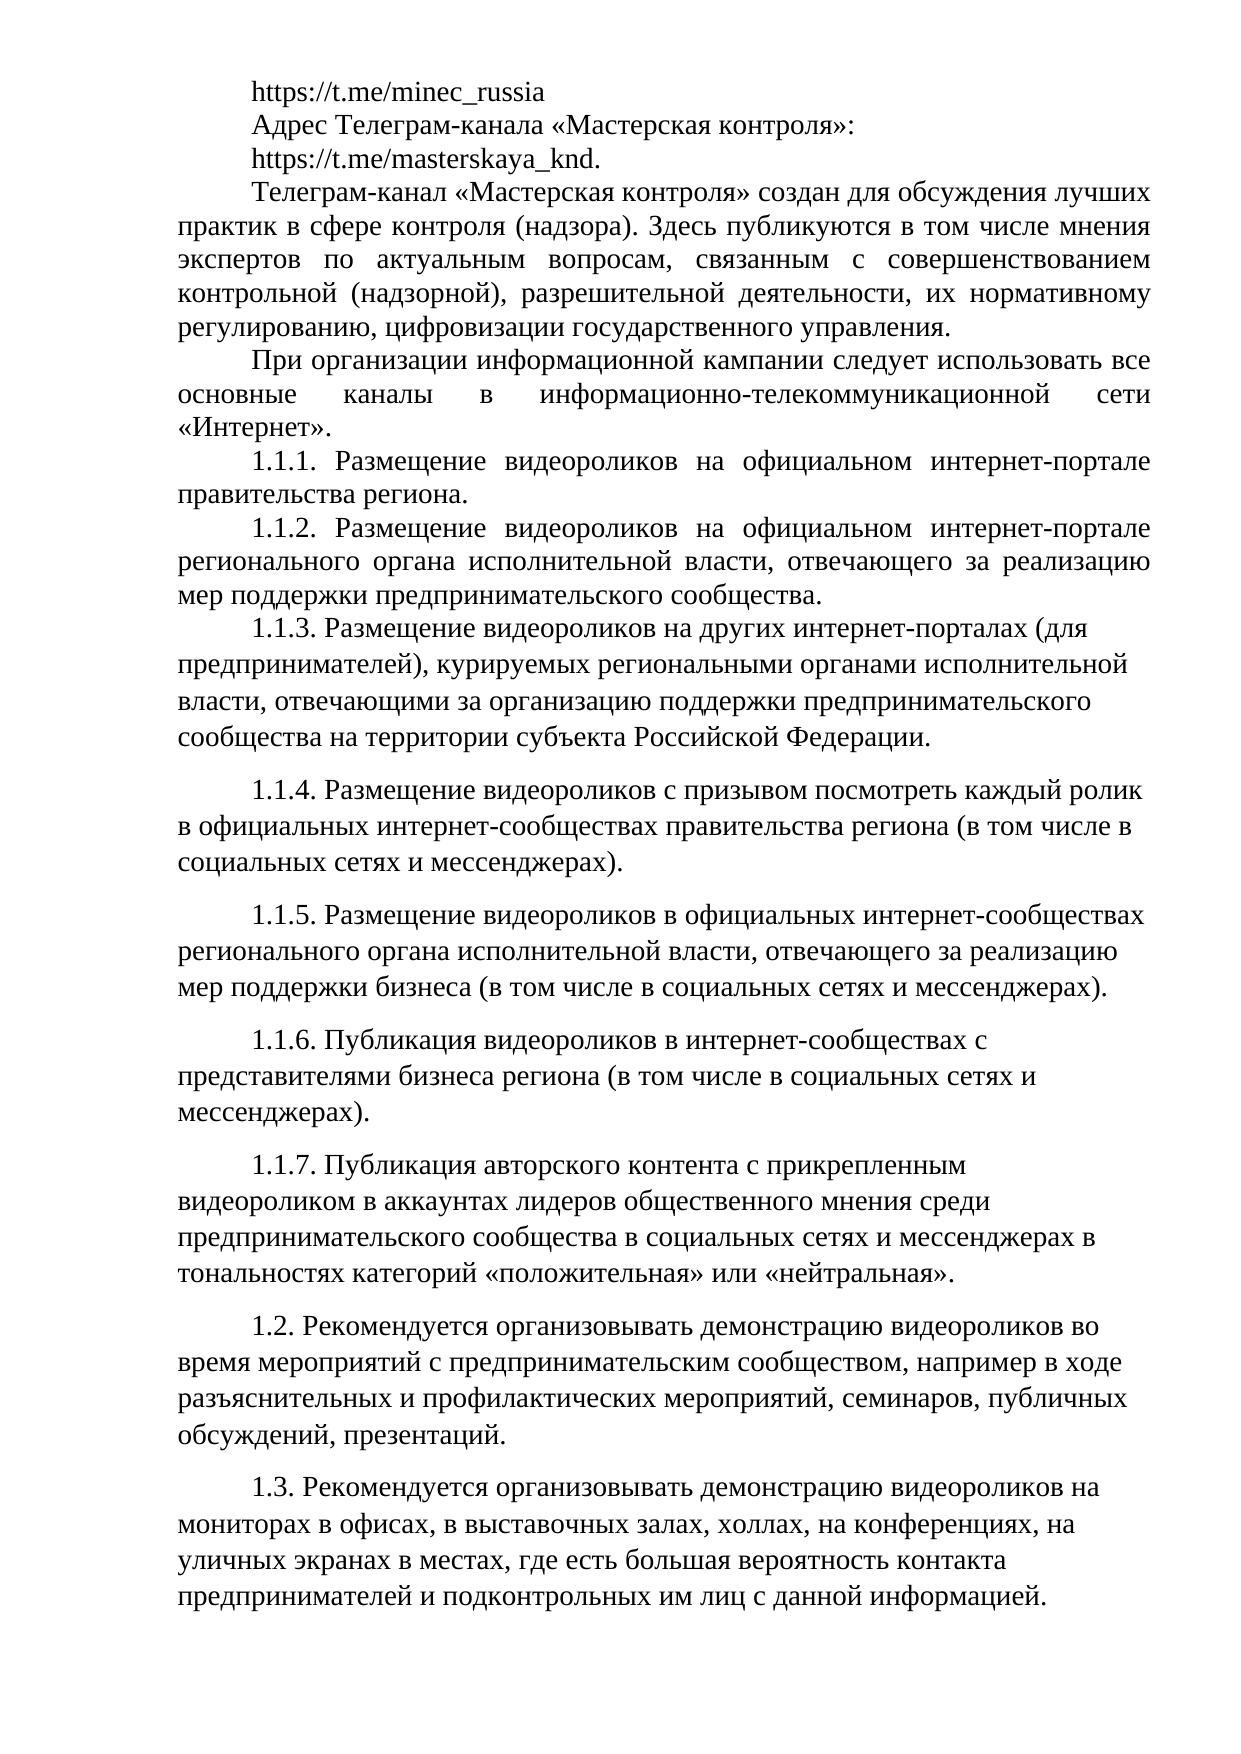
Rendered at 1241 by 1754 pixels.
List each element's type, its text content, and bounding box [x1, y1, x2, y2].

text 1.1.5. Размещение видеороликов в официальных интернет-сообществах регионального органа исполнительной власти, отвечающего за реализацию мер поддержки бизнеса (в том числе в социальных сетях и мессенджерах). [177, 897, 1152, 1003]
text 1.1.1. Размещение видеороликов на официальном интернет-портале правительства региона. [177, 443, 1152, 510]
text 1.3. Рекомендуется организовывать демонстрацию видеороликов на мониторах в офисах, в выставочных залах, холлах, на конференциях, на уличных экранах в местах, где есть большая вероятность контакта предпринимателей и подконтрольных им лиц с данной информацией. [177, 1469, 1152, 1612]
text 1.1.3. Размещение видеороликов на других интернет-порталах (для предпринимателей), курируемых региональными органами исполнительной власти, отвечающими за организацию поддержки предпринимательского сообщества на территории субъекта Российской Федерации. [177, 611, 1152, 752]
text 1.1.7. Публикация авторского контента с прикрепленным видеороликом в аккаунтах лидеров общественного мнения среди предпринимательского сообщества в социальных сетях и мессенджерах в тональностях категорий «положительная» или «нейтральная». [177, 1147, 1152, 1289]
text 1.1.2. Размещение видеороликов на официальном интернет-портале регионального органа исполнительной власти, отвечающего за реализацию мер поддержки предпринимательского сообщества. [177, 510, 1152, 611]
text 1.1.4. Размещение видеороликов с призывом посмотреть каждый ролик в официальных интернет-сообществах правительства региона (в том числе в социальных сетях и мессенджерах). [177, 772, 1152, 878]
text 1.2. Рекомендуется организовывать демонстрацию видеороликов во время мероприятий с предпринимательским сообществом, например в ходе разъяснительных и профилактических мероприятий, семинаров, публичных обсуждений, презентаций. [177, 1308, 1152, 1450]
text https://t.me/masterskaya_knd. [177, 141, 1152, 174]
text 1.1.6. Публикация видеороликов в интернет-сообществах с представителями бизнеса региона (в том числе в социальных сетях и мессенджерах). [177, 1022, 1152, 1128]
text При организации информационной кампании следует использовать все основные каналы в информационно-телекоммуникационной сети «Интернет». [177, 342, 1152, 443]
text Адрес Телеграм-канала «Мастерская контроля»: [177, 107, 1152, 141]
text https://t.me/minec_russia [177, 74, 1152, 107]
text Телеграм-канал «Мастерская контроля» создан для обсуждения лучших практик в сфере контроля (надзора). Здесь публикуются в том числе мнения экспертов по актуальным вопросам, связанным с совершенствованием контрольной (надзорной), разрешительной деятельности, их нормативному регулированию, цифровизации государственного управления. [177, 174, 1152, 342]
